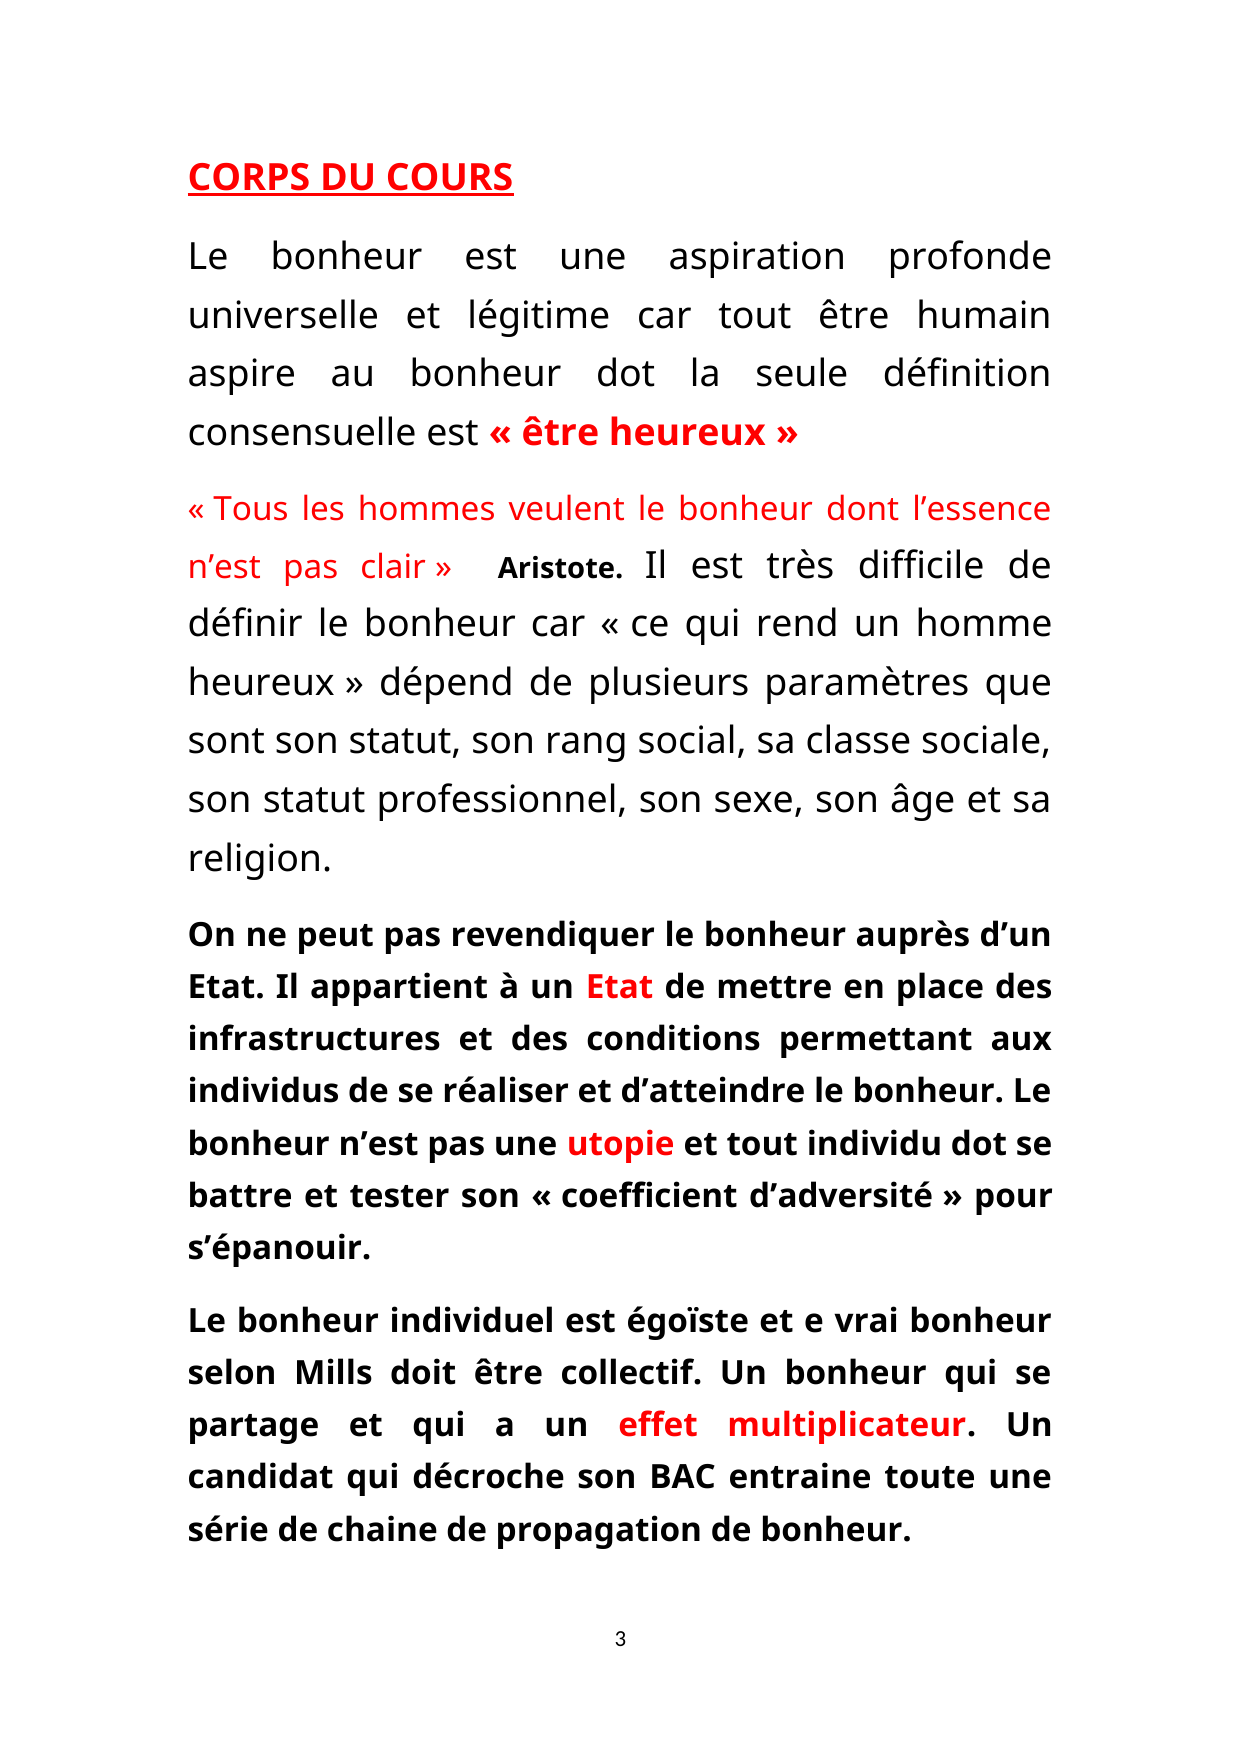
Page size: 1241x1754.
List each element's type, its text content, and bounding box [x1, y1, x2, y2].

text CORPS DU COURS [187, 150, 1053, 201]
text Le bonheur est une aspiration profonde universelle et légitime car tout être humain aspire au bonheur dot la seule définition consensuelle est « être heureux » [187, 229, 1053, 456]
text « Tous les hommes veulent le bonheur dont l’essence n’est pas clair » Aristote. Il est très difficile de définir le bonheur car « ce qui rend un homme heureux » dépend de plusieurs paramètres que sont son statut, son rang social, sa classe sociale, son statut professionnel, son sexe, son âge et sa religion. [187, 485, 1053, 882]
text On ne peut pas revendiquer le bonheur auprès d’un Etat. Il appartient à un Etat de mettre en place des infrastructures et des conditions permettant aux individus de se réaliser et d’atteindre le bonheur. Le bonheur n’est pas une utopie et tout individu dot se battre et tester son « coefficient d’adversité » pour s’épanouir. [187, 911, 1053, 1269]
text Le bonheur individuel est égoïste et e vrai bonheur selon Mills doit être collectif. Un bonheur qui se partage et qui a un effet multiplicateur. Un candidat qui décroche son BAC entraine toute une série de chaine de propagation de bonheur. [187, 1297, 1053, 1551]
